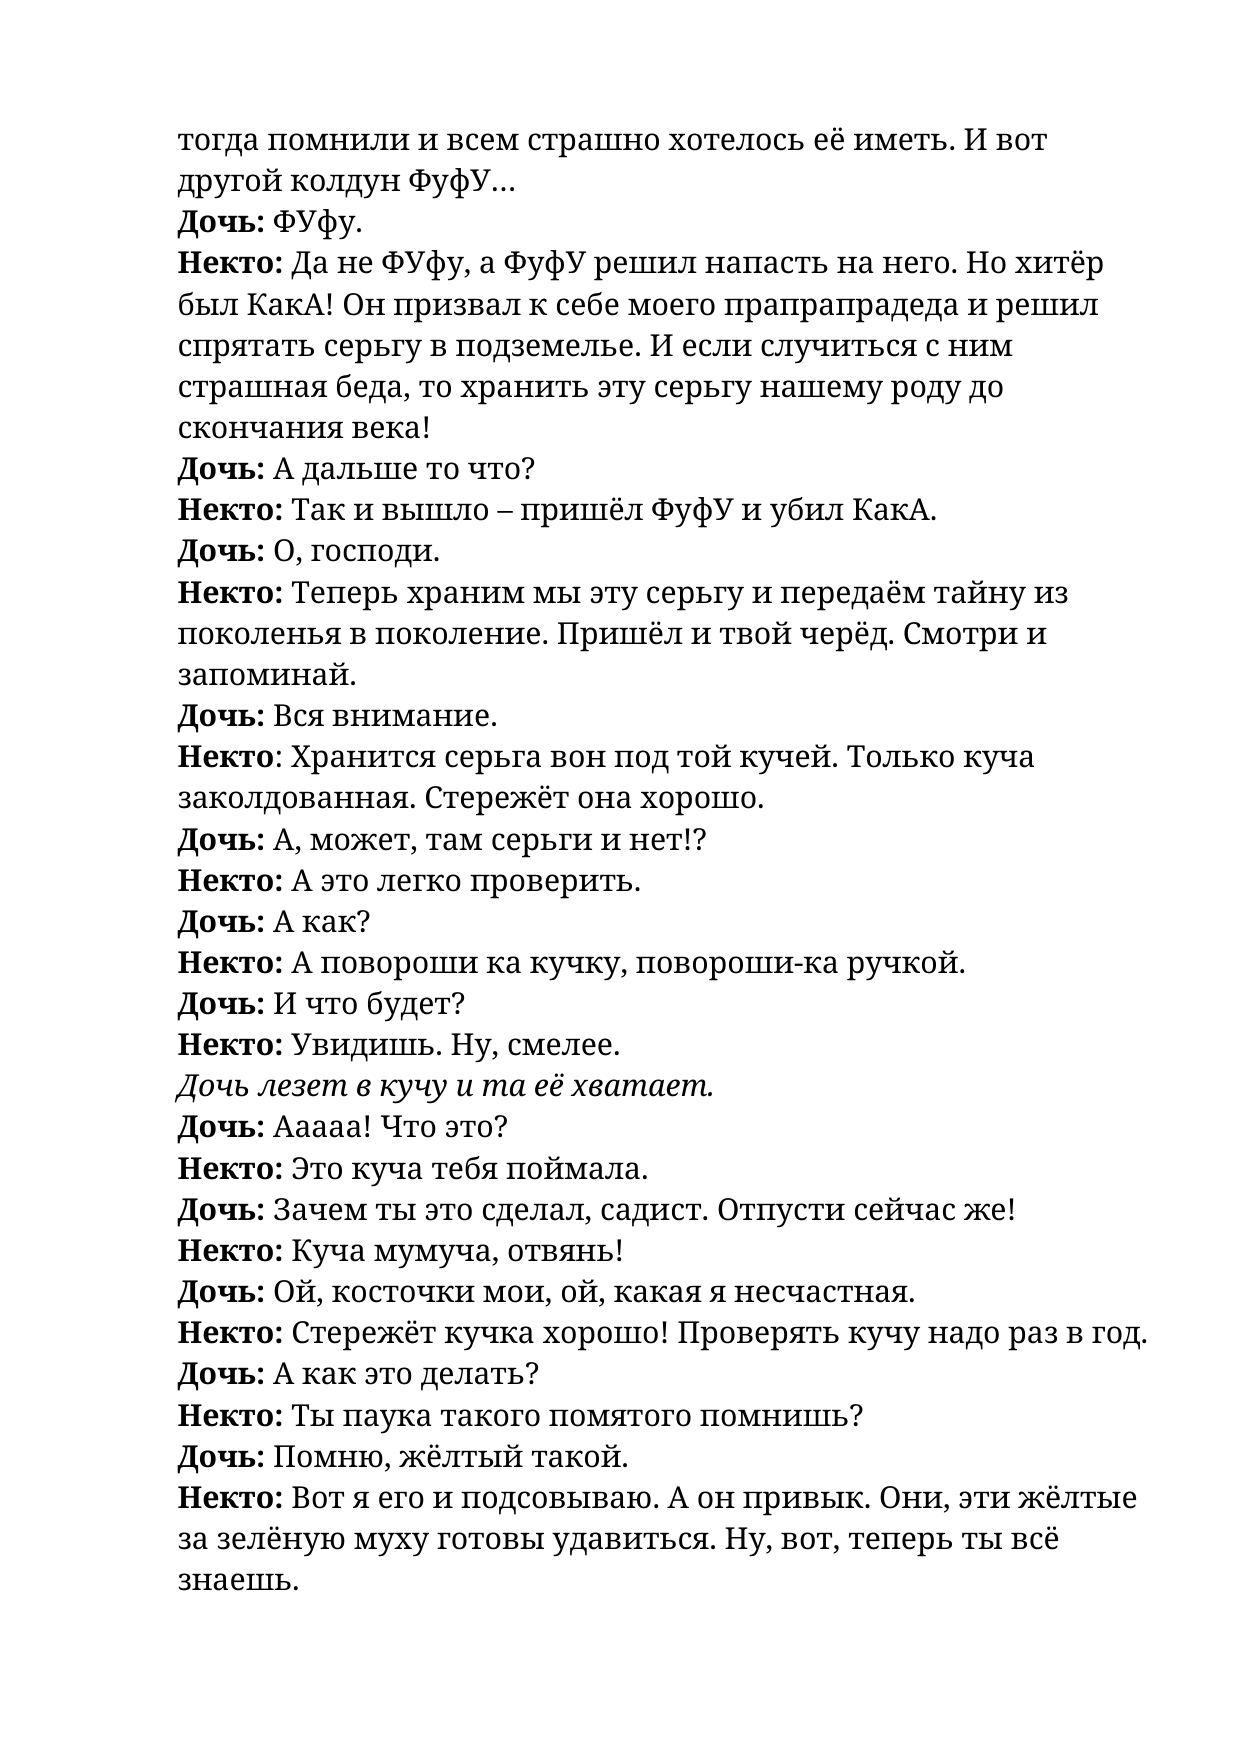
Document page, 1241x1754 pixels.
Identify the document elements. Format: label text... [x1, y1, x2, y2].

text Дочь: Ой, косточки мои, ой, какая я несчастная. [177, 1270, 1152, 1311]
text Некто: Да не ФУфу, а ФуфУ решил напасть на него. Но хитёр был КакА! Он призвал к себе моего прапрапрадеда и решил спрятать серьгу в подземелье. И если случиться с ним страшная беда, то хранить эту серьгу нашему роду до скончания века! [177, 242, 1152, 447]
text Дочь: А дальше то что? [177, 447, 1152, 488]
text Некто: Так и вышло – пришёл ФуфУ и убил КакА. [177, 488, 1152, 529]
text Дочь: Зачем ты это сделал, садист. Отпусти сейчас же! [177, 1188, 1152, 1229]
text Некто: А это легко проверить. [177, 859, 1152, 900]
text Дочь: Вся внимание. [177, 694, 1152, 735]
text Некто: Это куча тебя поймала. [177, 1147, 1152, 1188]
text Некто: Вот я его и подсовываю. А он привык. Они, эти жёлтые за зелёную муху готовы удавиться. Ну, вот, теперь ты всё знаешь. [177, 1476, 1152, 1599]
text Дочь: А, может, там серьги и нет!? [177, 818, 1152, 859]
text Дочь лезет в кучу и та её хватает. [177, 1064, 1152, 1106]
text Дочь: Помню, жёлтый такой. [177, 1435, 1152, 1476]
text Некто: Стережёт кучка хорошо! Проверять кучу надо раз в год. [177, 1311, 1152, 1352]
text Дочь: Ааааа! Что это? [177, 1106, 1152, 1147]
text Дочь: А как? [177, 900, 1152, 941]
text Дочь: О, господи. [177, 529, 1152, 571]
text Некто: Увидишь. Ну, смелее. [177, 1023, 1152, 1064]
text Некто: Куча мумуча, отвянь! [177, 1229, 1152, 1270]
text Некто: А повороши ка кучку, повороши-ка ручкой. [177, 941, 1152, 982]
text Дочь: И что будет? [177, 982, 1152, 1023]
text Дочь: А как это делать? [177, 1352, 1152, 1394]
text Некто: Хранится серьга вон под той кучей. Только куча заколдованная. Стережёт она хорошо. [177, 735, 1152, 818]
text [177, 118, 1152, 200]
text Некто: Теперь храним мы эту серьгу и передаём тайну из поколенья в поколение. Пришёл и твой черёд. Смотри и запоминай. [177, 571, 1152, 694]
text Дочь: ФУфу. [177, 200, 1152, 242]
text Некто: Ты паука такого помятого помнишь? [177, 1394, 1152, 1435]
